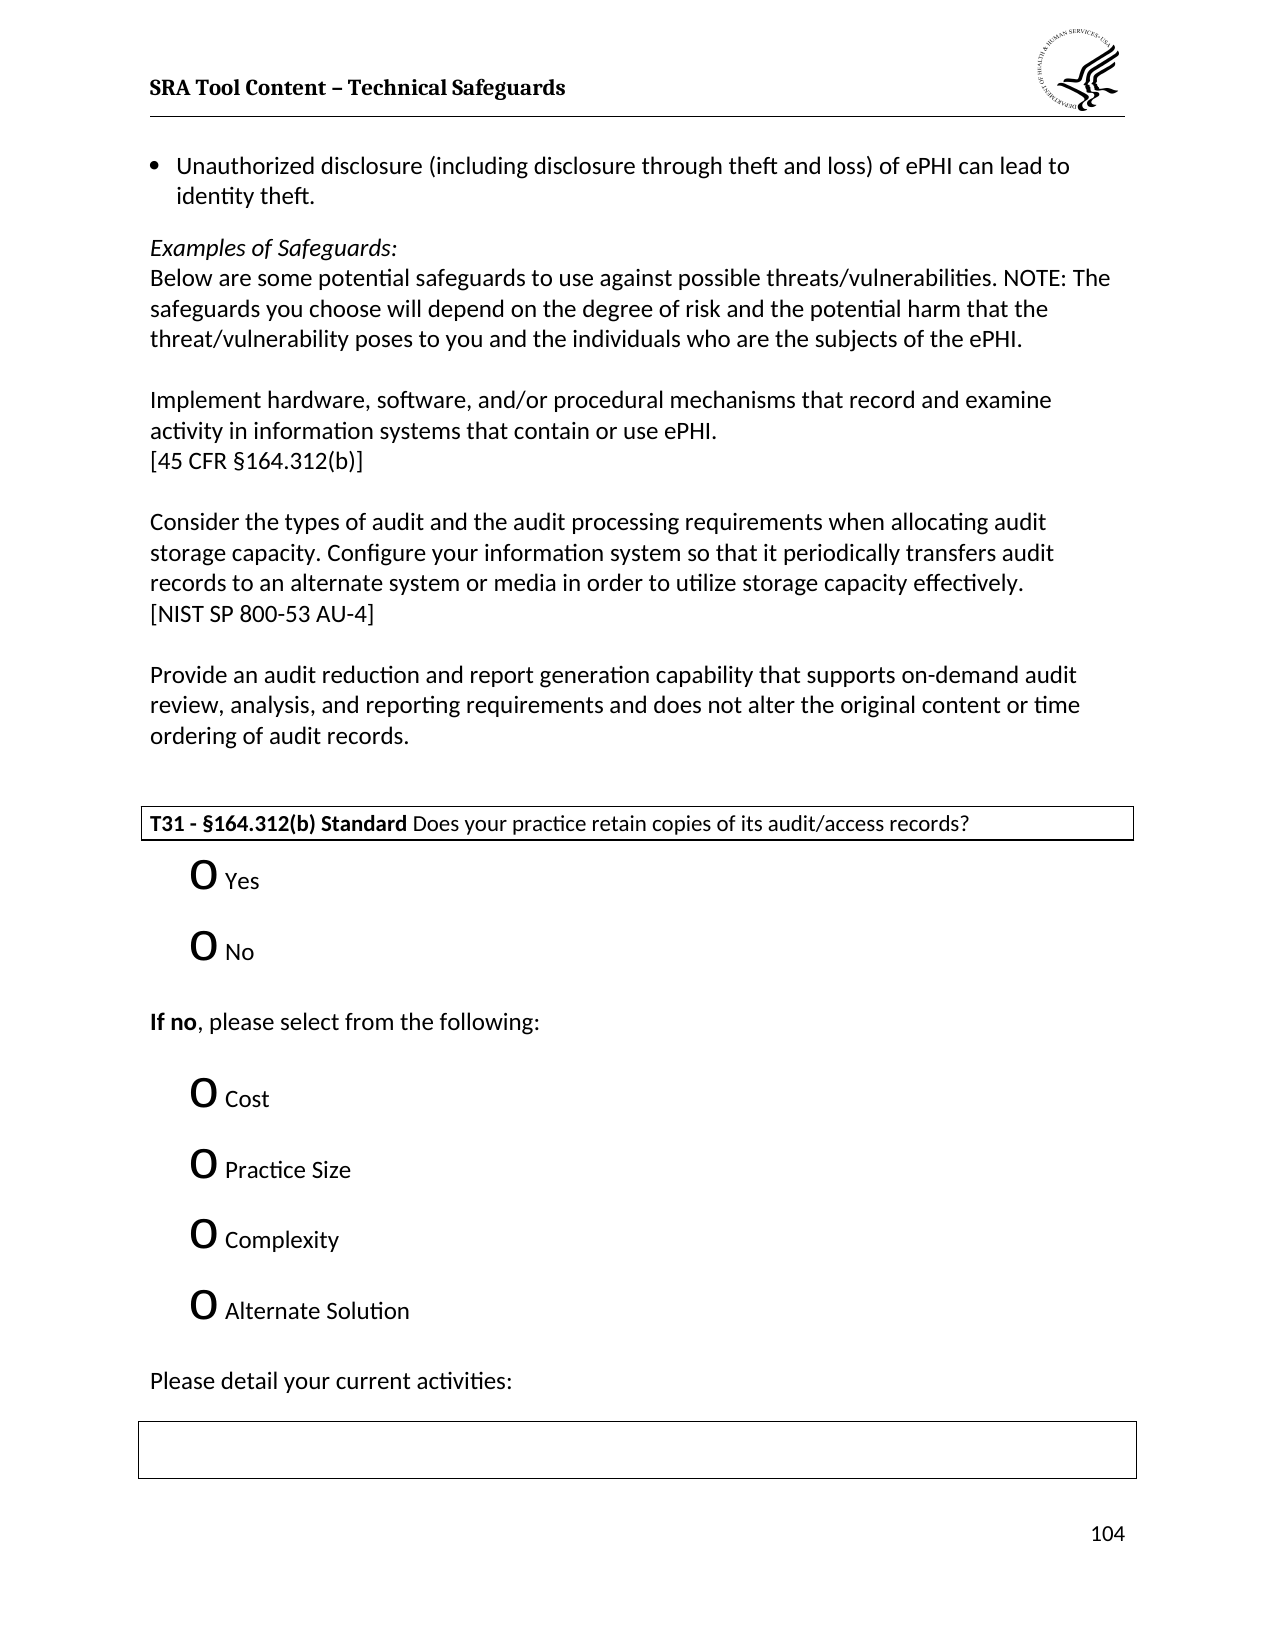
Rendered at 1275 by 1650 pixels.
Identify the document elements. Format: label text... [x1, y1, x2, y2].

list Yes [187, 845, 1125, 906]
text Below are some potential safeguards to use against possible threats/vulnerabilities. NOTE: The safeguards you choose will depend on the degree of risk and the potential harm that the threat/vulnerability poses to you and the individuals who are the subjects of the ePHI. [150, 262, 1125, 354]
list Practice Size [187, 1133, 1125, 1194]
list Cost [187, 1062, 1125, 1124]
text Examples of Safeguards: [150, 232, 1125, 262]
table_header [139, 1422, 1136, 1478]
list Unauthorized disclosure (including disclosure through theft and loss) of ePHI can lead to identity theft. [150, 150, 1125, 211]
list Alternate Solution [187, 1274, 1125, 1335]
text [45 CFR §164.312(b)] [150, 446, 1125, 476]
text Consider the types of audit and the audit processing requirements when allocating audit storage capacity. Configure your information system so that it periodically transfers audit records to an alternate system or media in order to utilize storage capacity effectively. [150, 476, 1125, 598]
text Please detail your current activities: [150, 1365, 1125, 1396]
text [NIST SP 800-53 AU-4] [150, 598, 1125, 629]
text Provide an audit reduction and report generation capability that supports on-demand audit review, analysis, and reporting requirements and does not alter the original content or time ordering of audit records. [150, 659, 1125, 751]
text Implement hardware, software, and/or procedural mechanisms that record and examine activity in information systems that contain or use ePHI. [150, 384, 1125, 446]
picture [1037, 29, 1119, 111]
list No [187, 915, 1125, 977]
subtitle T31 - §164.312(b) Standard Does your practice retain copies of its audit/access records? [142, 807, 1133, 839]
list Complexity [187, 1203, 1125, 1265]
text If no, please select from the following: [150, 1007, 1125, 1037]
